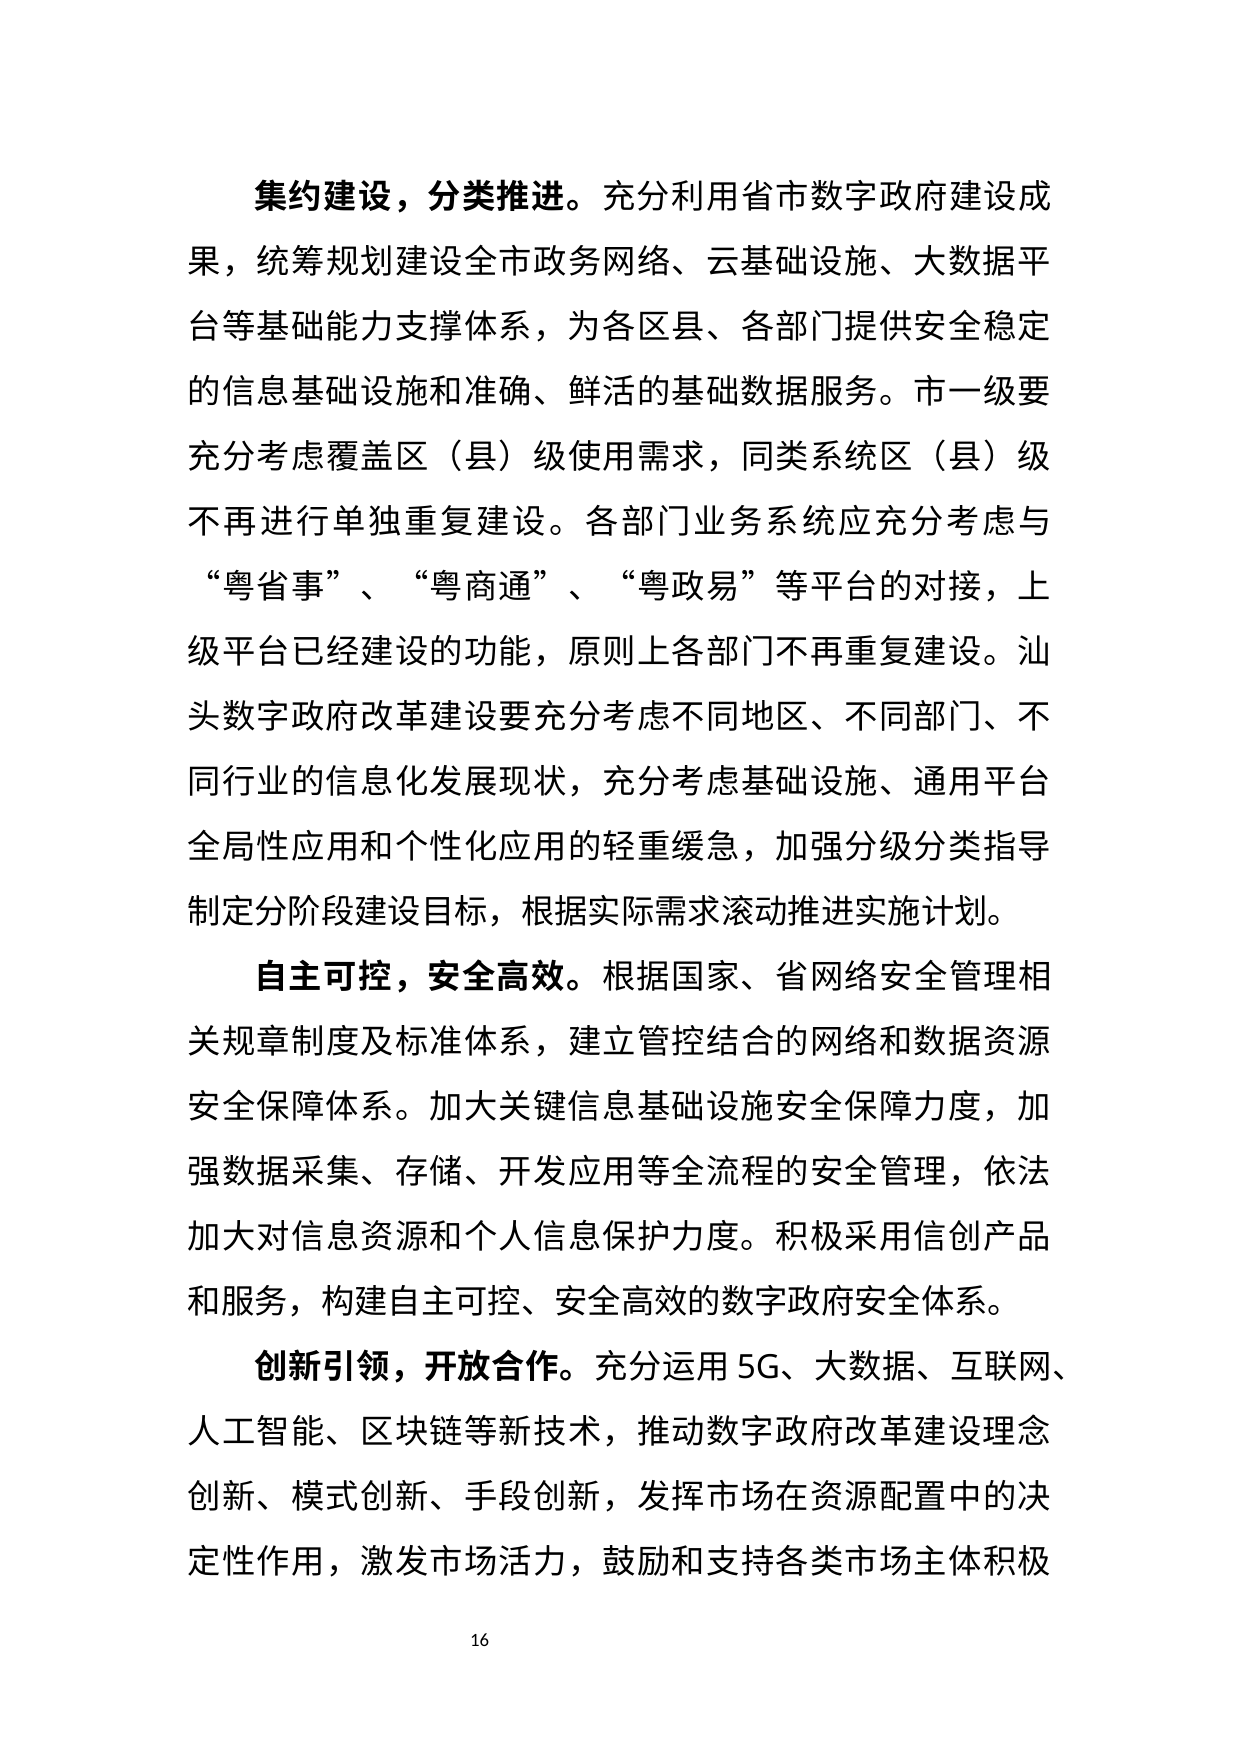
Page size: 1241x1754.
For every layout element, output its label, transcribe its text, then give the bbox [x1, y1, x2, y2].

text 集约建设，分类推进。充分利用省市数字政府建设成果，统筹规划建设全市政务网络、云基础设施、大数据平台等基础能力支撑体系，为各区县、各部门提供安全稳定的信息基础设施和准确、鲜活的基础数据服务。市一级要充分考虑覆盖区（县）级使用需求，同类系统区（县）级不再进行单独重复建设。各部门业务系统应充分考虑与“粤省事”、“粤商通”、“粤政易”等平台的对接，上级平台已经建设的功能，原则上各部门不再重复建设。汕头数字政府改革建设要充分考虑不同地区、不同部门、不同行业的信息化发展现状，充分考虑基础设施、通用平台、全局性应用和个性化应用的轻重缓急，加强分级分类指导，制定分阶段建设目标，根据实际需求滚动推进实施计划。 [187, 162, 1053, 942]
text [187, 1332, 1053, 1592]
text 自主可控，安全高效。根据国家、省网络安全管理相关规章制度及标准体系，建立管控结合的网络和数据资源安全保障体系。加大关键信息基础设施安全保障力度，加强数据采集、存储、开发应用等全流程的安全管理，依法加大对信息资源和个人信息保护力度。积极采用信创产品和服务，构建自主可控、安全高效的数字政府安全体系。 [187, 942, 1053, 1332]
